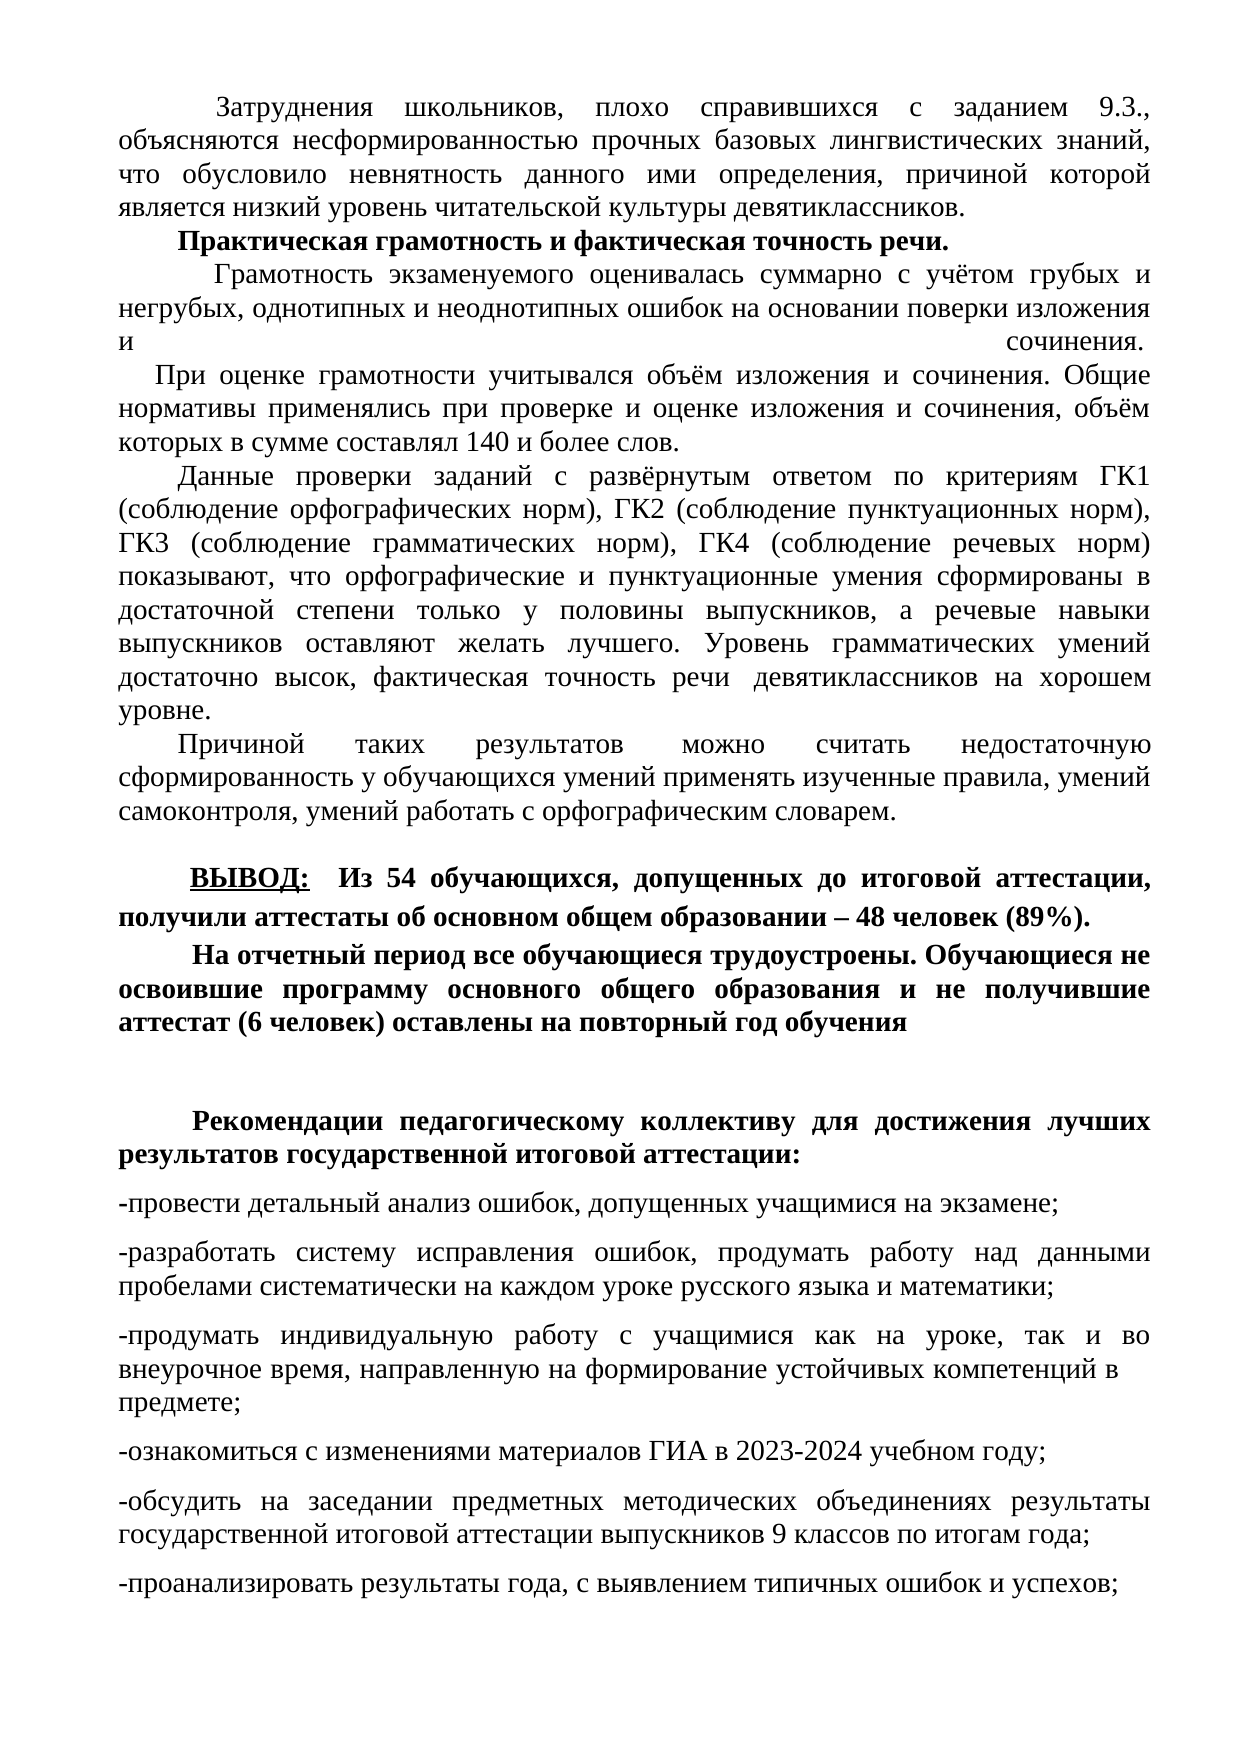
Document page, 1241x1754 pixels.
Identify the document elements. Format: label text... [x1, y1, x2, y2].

text -провести детальный анализ ошибок, допущенных учащимися на экзамене; [118, 1185, 1152, 1219]
text Рекомендации педагогическому коллективу для достижения лучших результатов государственной итоговой аттестации: [118, 1103, 1152, 1170]
text Данные проверки заданий с развёрнутым ответом по критериям ГК1 (соблюдение орфографических норм), ГК2 (соблюдение пунктуационных норм), ГК3 (соблюдение грамматических норм), ГК4 (соблюдение речевых норм) показывают, что орфографические и пунктуационные умения сформированы в достаточной степени только у половины выпускников, а речевые навыки выпускников оставляют желать лучшего. Уровень грамматических умений достаточно высок, фактическая точность речи девятиклассников на хорошем уровне. [118, 458, 1152, 726]
text На отчетный период все обучающиеся трудоустроены. Обучающиеся не освоившие программу основного общего образования и не получившие аттестат (6 человек) оставлены на повторный год обучения [118, 937, 1152, 1038]
text ВЫВОД: Из 54 обучающихся, допущенных до итоговой аттестации, получили аттестаты об основном общем образовании – 48 человек (89%). [118, 860, 1152, 932]
text -обсудить на заседании предметных методических объединениях результаты государственной итоговой аттестации выпускников 9 классов по итогам года; [118, 1483, 1152, 1550]
text -проанализировать результаты года, с выявлением типичных ошибок и успехов; [118, 1565, 1152, 1599]
text Причиной таких результатов можно считать недостаточную сформированность у обучающихся умений применять изученные правила, умений самоконтроля, умений работать с орфографическим словарем. [118, 726, 1152, 827]
text -продумать индивидуальную работу с учащимися как на уроке, так и во внеурочное время, направленную на формирование устойчивых компетенций в предмете; [118, 1317, 1152, 1418]
text Затруднения школьников, плохо справившихся с заданием 9.3., объясняются несформированностью прочных базовых лингвистических знаний, что обусловило невнятность данного ими определения, причиной которой является низкий уровень читательской культуры девятиклассников. [118, 89, 1152, 223]
text -разработать систему исправления ошибок, продумать работу над данными пробелами систематически на каждом уроке русского языка и математики; [118, 1234, 1152, 1302]
text Практическая грамотность и фактическая точность речи. [118, 223, 1152, 256]
text -ознакомиться с изменениями материалов ГИА в 2023-2024 учебном году; [118, 1433, 1152, 1467]
text Грамотность экзаменуемого оценивалась суммарно с учётом грубых и негрубых, однотипных и неоднотипных ошибок на основании поверки изложения и сочинения. При оценке грамотности учитывался объём изложения и сочинения. Общие нормативы применялись при проверке и оценке изложения и сочинения, объём которых в сумме составлял 140 и более слов. [118, 256, 1152, 458]
